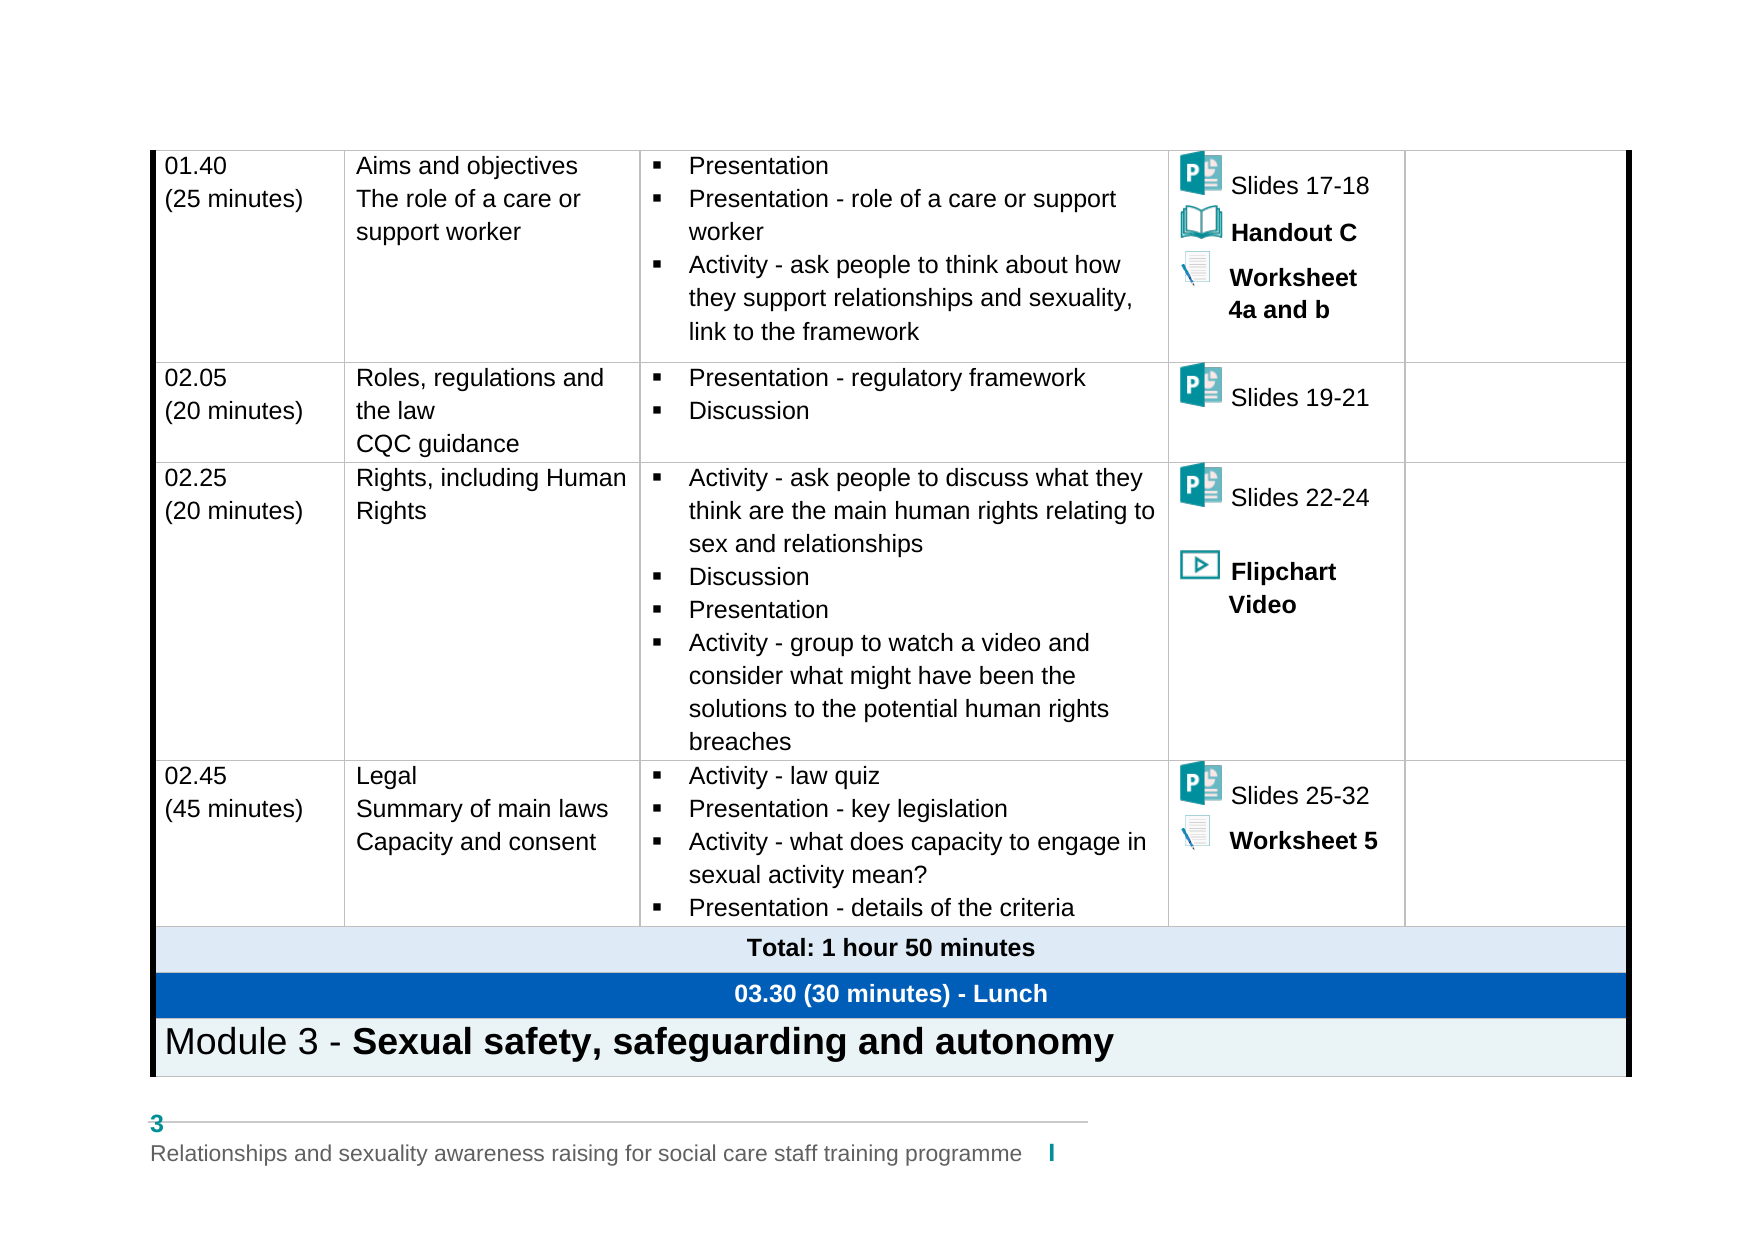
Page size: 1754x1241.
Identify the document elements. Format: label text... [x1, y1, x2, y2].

table_cell 02.45 (45 minutes) [156, 761, 344, 926]
table_cell [1406, 151, 1626, 362]
picture [1180, 250, 1216, 286]
table_cell Module 3 - Sexual safety, safeguarding and autonomy [156, 1019, 1626, 1076]
table_cell Rights, including Human Rights [345, 463, 639, 760]
table_cell Legal Summary of main laws Capacity and consent [345, 761, 639, 926]
table_cell 02.25 (20 minutes) [156, 463, 344, 760]
table_cell 02.05 (20 minutes) [156, 363, 344, 462]
table_cell Aims and objectives The role of a care or support worker [345, 151, 639, 362]
table_cell 01.40 (25 minutes) [156, 151, 344, 362]
picture [1180, 151, 1224, 195]
table_cell Total: 1 hour 50 minutes [156, 927, 1626, 972]
table_cell Slides 22-24 Flipchart Video [1169, 463, 1404, 760]
table_cell Presentation - regulatory framework Discussion [641, 363, 1168, 462]
table_cell 03.30 (30 minutes) - Lunch [156, 973, 1626, 1018]
picture [1180, 204, 1224, 241]
table_cell Activity - ask people to discuss what they think are the main human rights relating to sex and relationships Discussion Presentation Activity - group to watch a video and consider what might have been the solutions to the potential human rights breaches [641, 463, 1168, 760]
table_cell [1406, 463, 1626, 760]
table_cell Slides 17-18 Handout C Worksheet 4a and b [1169, 151, 1404, 362]
table_cell [1406, 761, 1626, 926]
picture [1180, 362, 1224, 407]
picture [1180, 761, 1224, 805]
table_cell Slides 19-21 [1169, 363, 1404, 462]
table_cell Activity - law quiz Presentation - key legislation Activity - what does capacity to engage in sexual activity mean? Presentation - details of the criteria [641, 761, 1168, 926]
table_cell Roles, regulations and the law CQC guidance [345, 363, 639, 462]
picture [1180, 814, 1216, 850]
table_cell Presentation Presentation - role of a care or support worker Activity - ask people to think about how they support relationships and sexuality, link to the framework [641, 151, 1168, 362]
table_cell Slides 25-32 Worksheet 5 [1169, 761, 1404, 926]
table_cell [1406, 363, 1626, 462]
picture [1180, 549, 1224, 581]
picture [1180, 462, 1224, 507]
